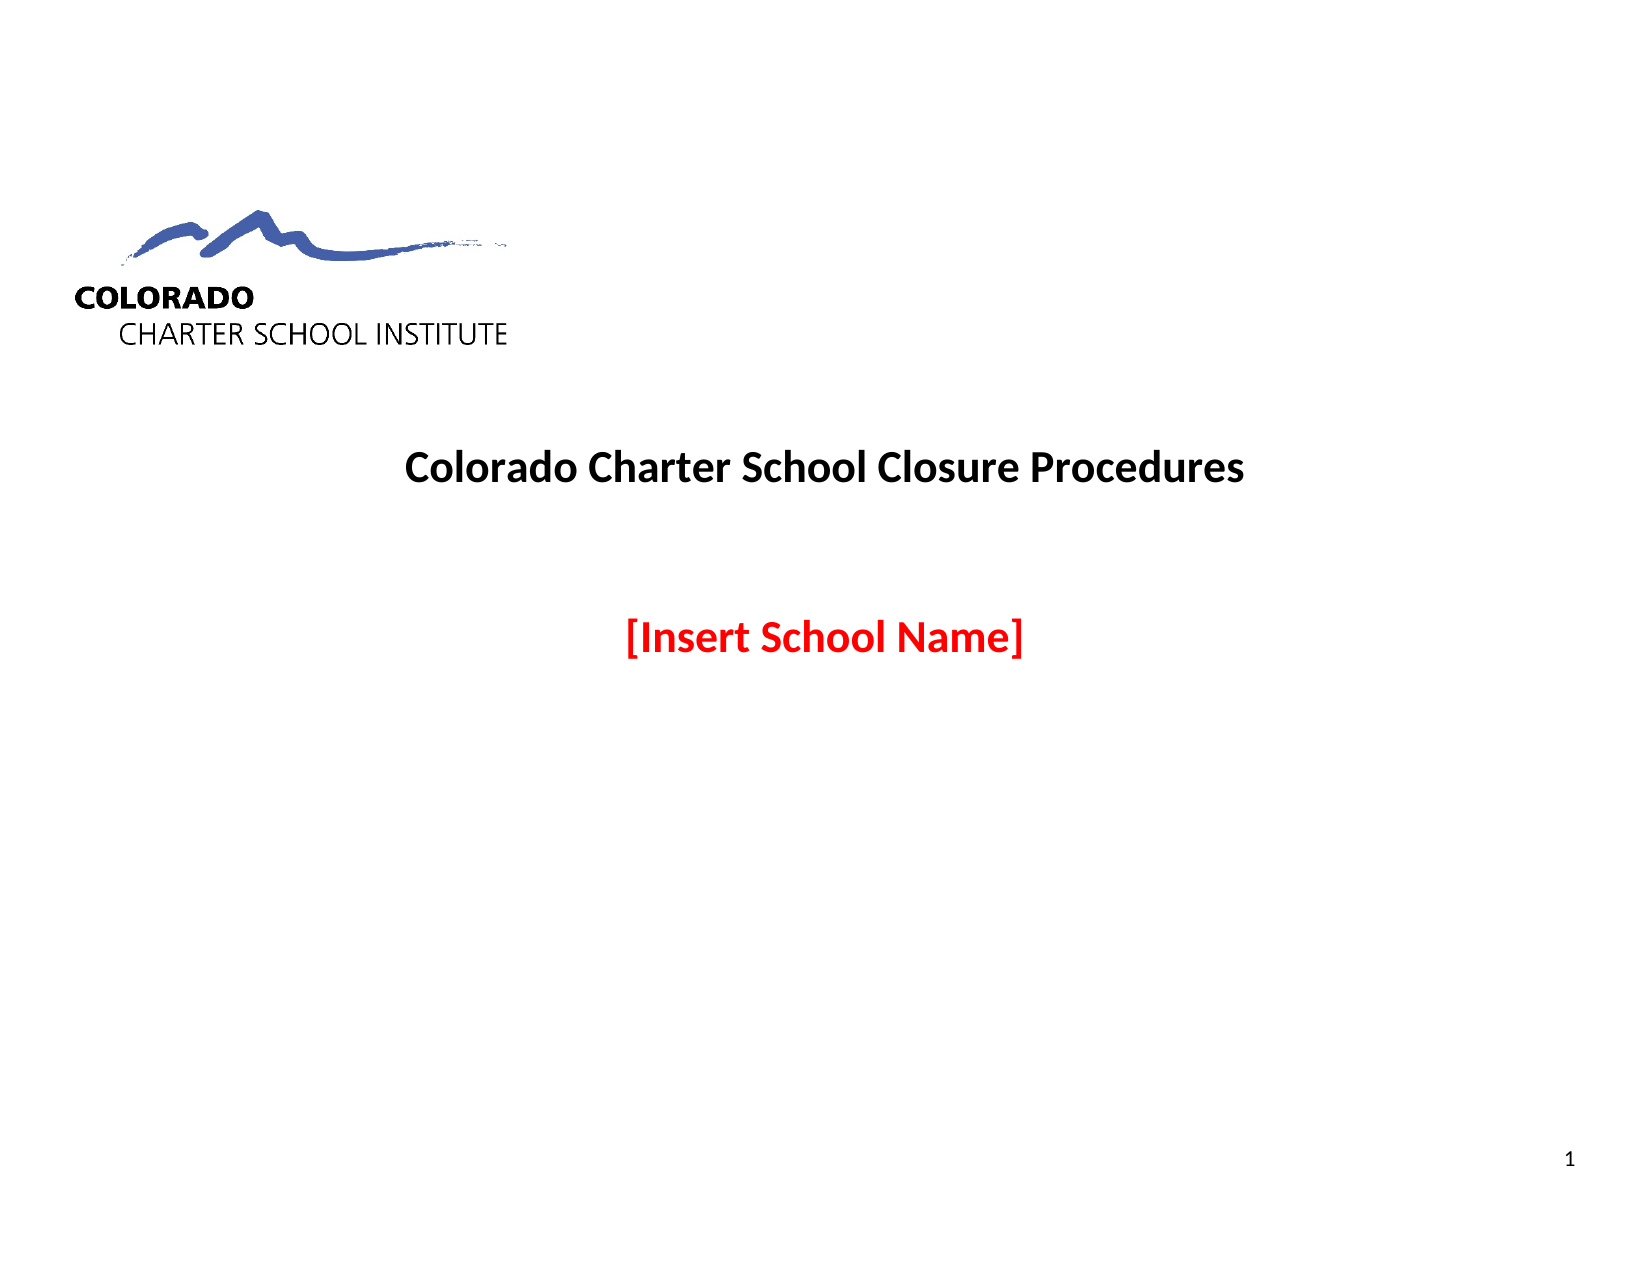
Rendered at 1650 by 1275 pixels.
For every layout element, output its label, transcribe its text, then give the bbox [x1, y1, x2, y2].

picture [75, 210, 507, 345]
text Colorado Charter School Closure Procedures [75, 437, 1575, 493]
text [Insert School Name] [75, 608, 1575, 664]
